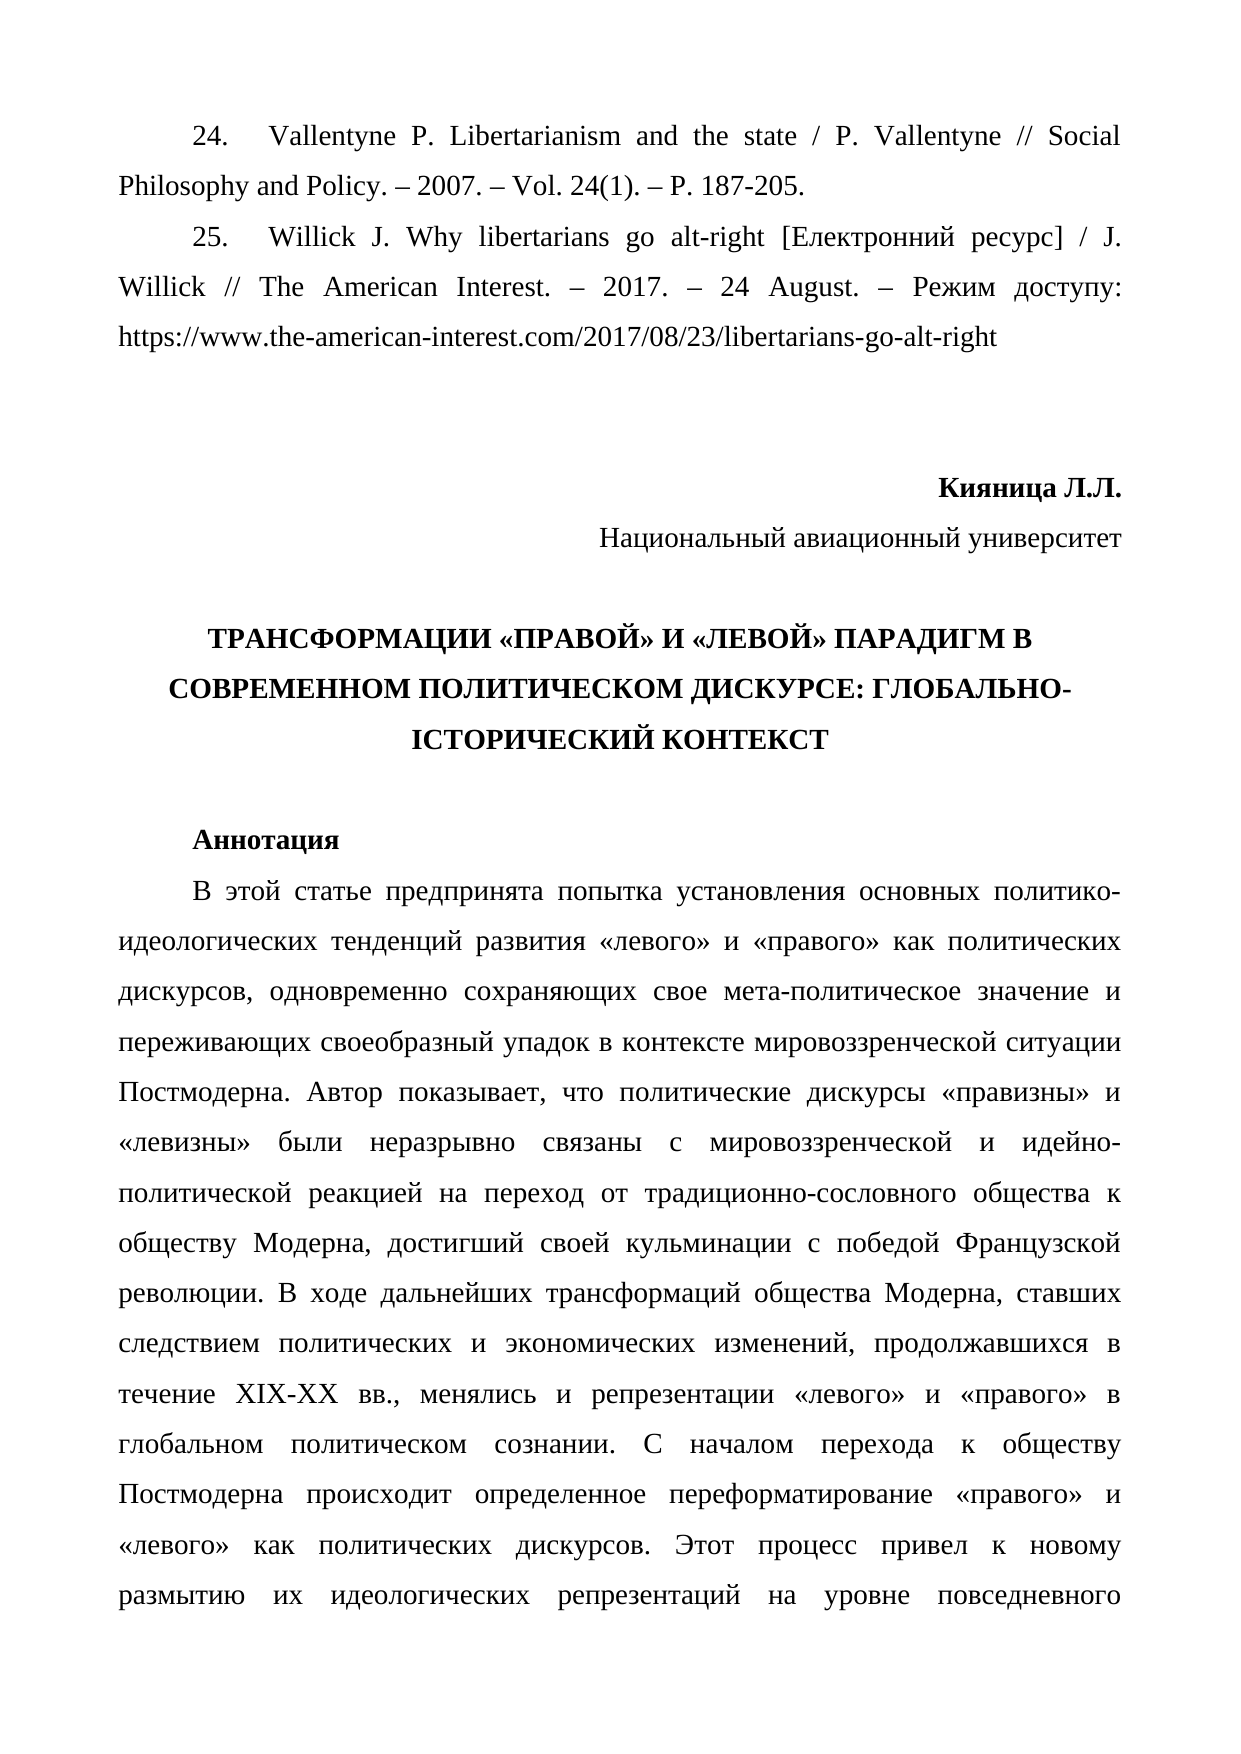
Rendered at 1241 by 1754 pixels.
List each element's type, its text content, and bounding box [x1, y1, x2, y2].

text 24. Vallentyne P. Libertarianism and the state / P. Vallentyne // Social Philosophy and Policy. – 2007. – Vol. 24(1). – P. 187-205. [118, 118, 1122, 202]
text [118, 873, 1122, 1611]
text Кияница Л.Л. [118, 470, 1122, 504]
text ТРАНСФОРМАЦИИ «ПРАВОЙ» И «ЛЕВОЙ» ПАРАДИГМ В СОВРЕМЕННОМ ПОЛИТИЧЕСКОМ ДИСКУРСЕ: ГЛОБАЛЬНО-ІСТОРИЧЕСКИЙ КОНТЕКСТ [118, 621, 1122, 755]
text Аннотация [118, 822, 1122, 856]
text Национальный авиационный университет [118, 521, 1122, 554]
text 25. Willick J. Why libertarians go alt-right [Електронний ресурс] / J. Willick // The American Interest. – 2017. – 24 August. – Режим доступу: https://www.the-american-interest.com/2017/08/23/libertarians-go-alt-right [118, 219, 1122, 353]
